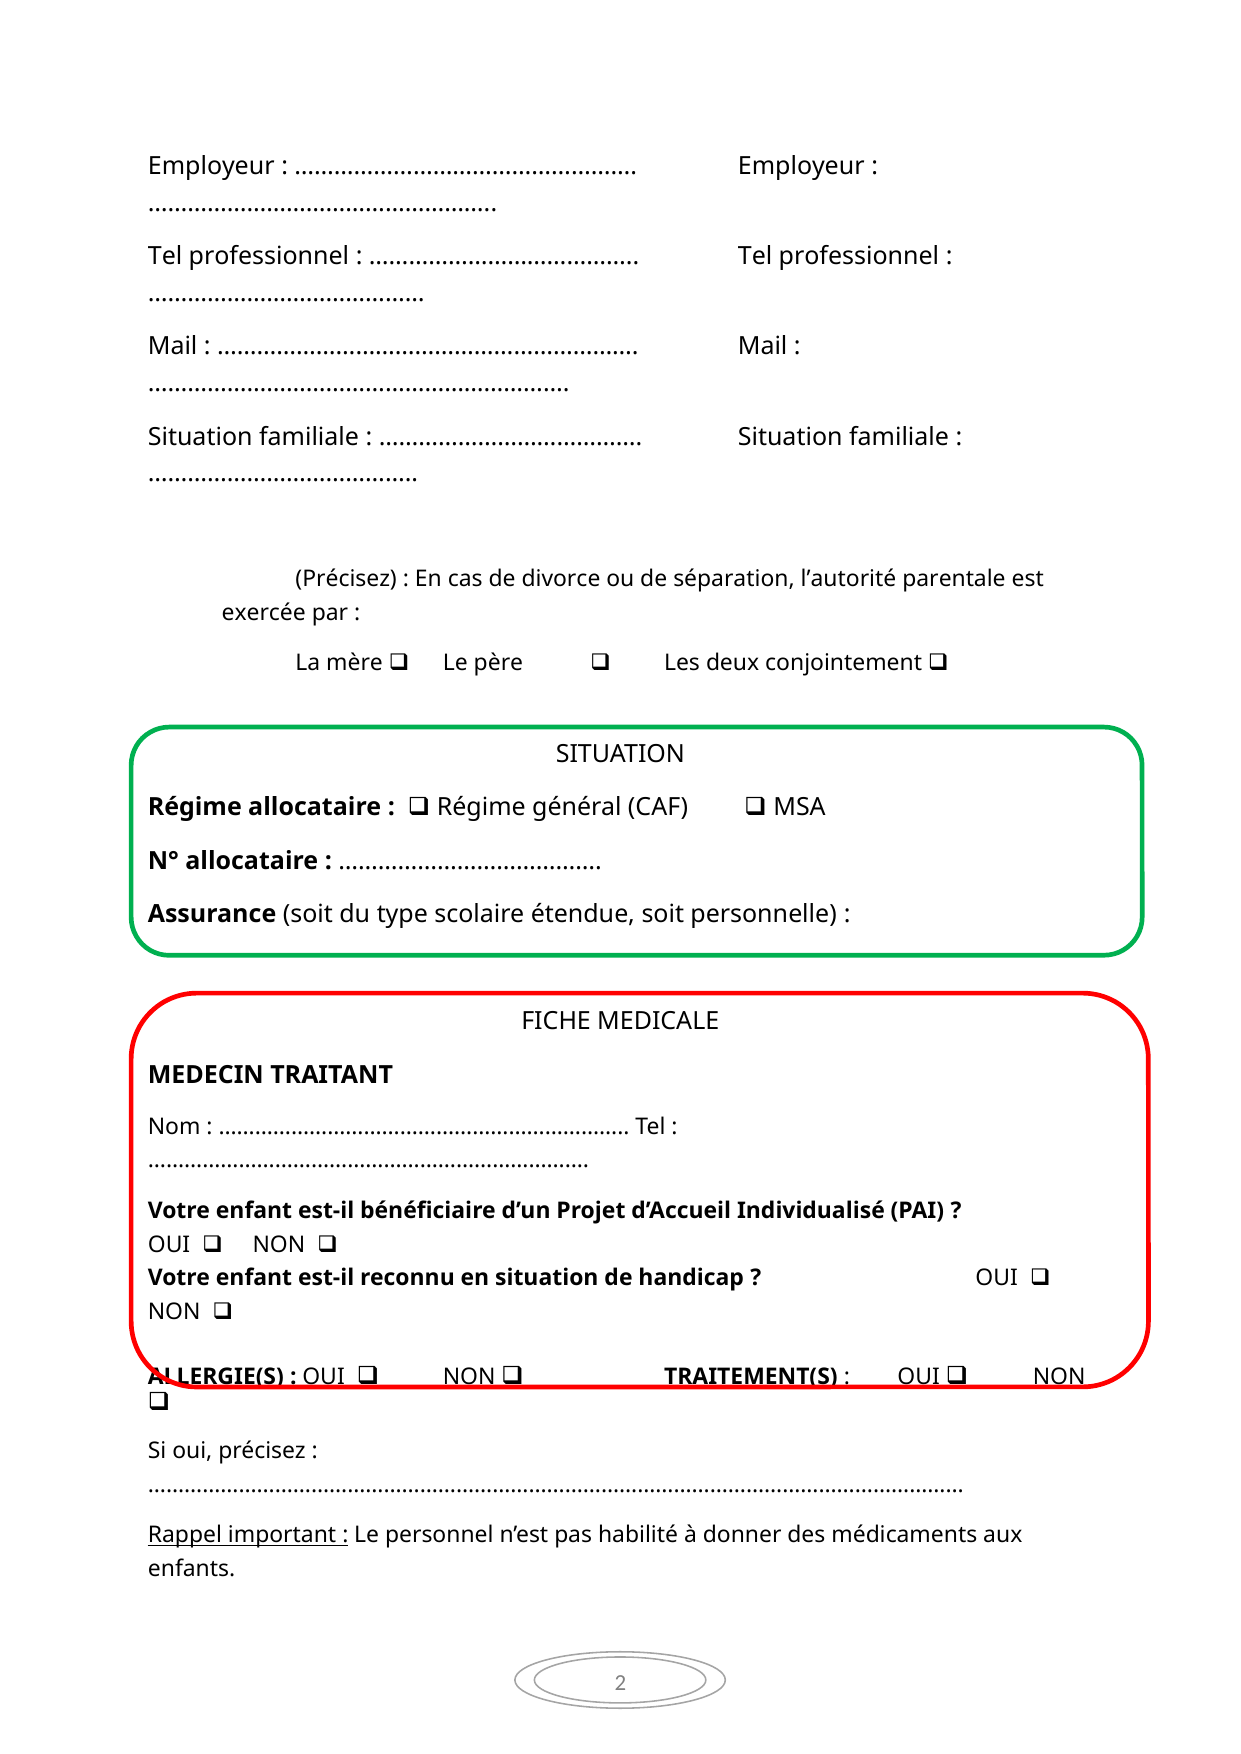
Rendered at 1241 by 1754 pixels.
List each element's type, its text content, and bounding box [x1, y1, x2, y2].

text ALLERGIE(S) : OUI NON TRAITEMENT(S) : OUI NON [148, 1360, 1093, 1384]
text FICHE MEDICALE [148, 1003, 1093, 1037]
text (Précisez) : En cas de divorce ou de séparation, l’autorité parentale est exercée par : [221, 562, 1093, 627]
text Tel professionnel : ………………………………….. Tel professionnel : …………………………………… [148, 238, 1093, 309]
text Régime allocataire : Régime général (CAF) MSA [148, 789, 1093, 823]
text Nom : ………………………………………………………….. Tel : ………………………………………………………………. [148, 1110, 1093, 1175]
text Assurance (soit du type scolaire étendue, soit personnelle) : [148, 896, 1093, 930]
text La mère Le père Les deux conjointement [221, 646, 1093, 677]
text Situation familiale : …………………………………. Situation familiale :………………………………….. [148, 418, 1093, 489]
text ALLERGIE(S) : OUI NON TRAITEMENT(S) : OUI NON [148, 1380, 1093, 1416]
text MEDECIN TRAITANT [148, 1056, 1093, 1090]
text Mail : ………………………………………………………. Mail : ………………………………………………………. [148, 328, 1093, 399]
text N° allocataire : …………………………………. [148, 842, 1093, 877]
text Votre enfant est-il reconnu en situation de handicap ? OUI NON [148, 1261, 1093, 1326]
text Si oui, précisez : ……………………………………………………………………………………………………………………… [148, 1434, 1093, 1499]
text Rappel important : Le personnel n’est pas habilité à donner des médicaments aux enfants. [148, 1518, 1093, 1583]
text Votre enfant est-il bénéficiaire d’un Projet d’Accueil Individualisé (PAI) ? OUI NON [148, 1194, 1093, 1259]
text Employeur : ……………………………………………. Employeur : …………………………………………….. [148, 148, 1093, 218]
text SITUATION [148, 736, 1093, 770]
